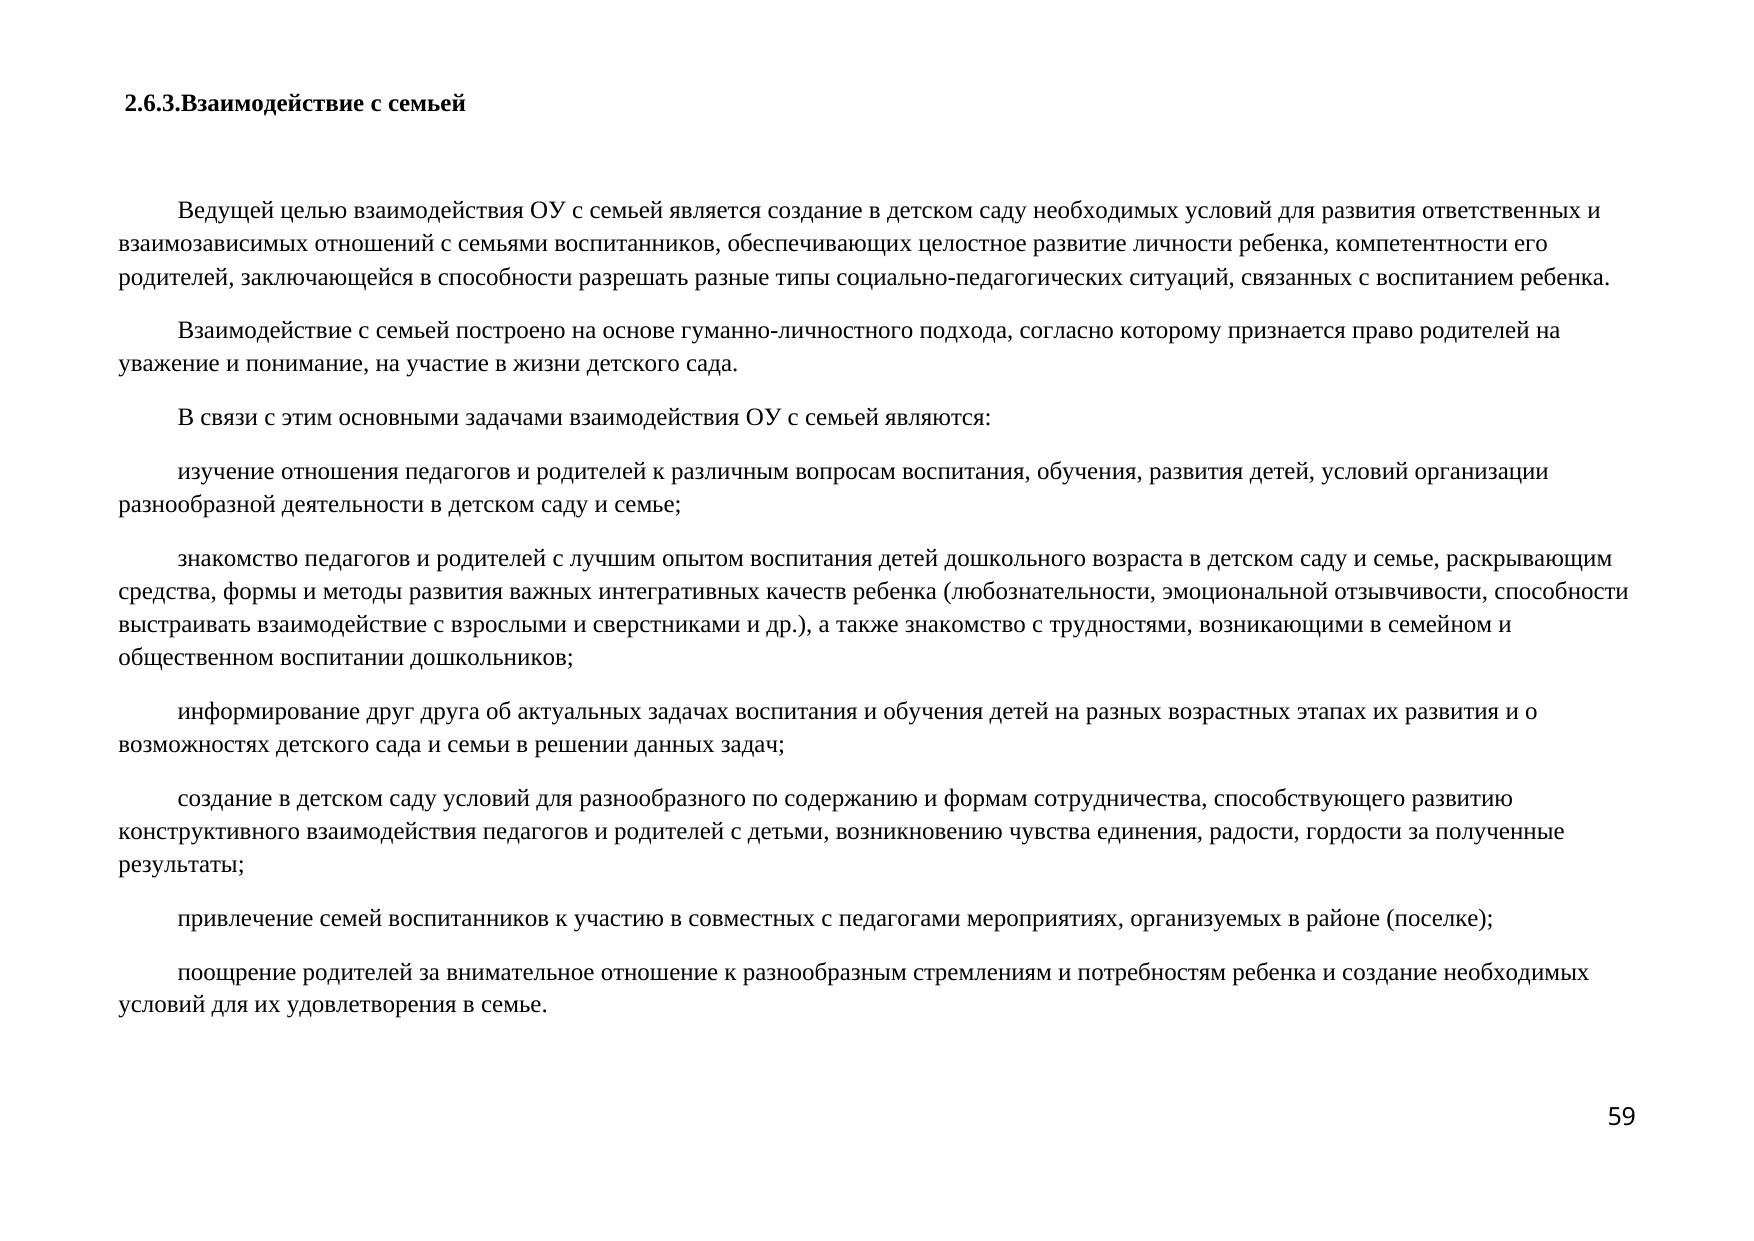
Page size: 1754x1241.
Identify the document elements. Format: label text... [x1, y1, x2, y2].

text Взаимодействие с семьей построено на основе гуманно-личностного подхода, согласно которому признается право родителей на уважение и понимание, на участие в жизни детского сада. [118, 315, 1636, 377]
text В связи с этим основными задачами взаимодействия ОУ с семьей являются: [118, 402, 1636, 431]
text создание в детском саду условий для разнообразного по содержанию и формам сотрудничества, способствующего развитию конструктивного взаимодействия педагогов и родителей с детьми, возникновению чувства единения, радости, гордости за полученные результаты; [118, 783, 1636, 878]
text поощрение родителей за внимательное отношение к разнообразным стремлениям и потребностям ребенка и создание необходимых условий для их удовлетворения в семье. [118, 957, 1636, 1018]
text информирование друг друга об актуальных задачах воспитания и обучения детей на разных возрастных этапах их развития и о возможностях детского сада и семьи в решении данных задач; [118, 696, 1636, 758]
text привлечение семей воспитанников к участию в совместных с педагогами мероприятиях, организуемых в районе (поселке); [118, 903, 1636, 931]
text Ведущей целью взаимодействия ОУ с семьей является создание в детском саду необходимых условий для развития ответственных и взаимозависимых отношений с семьями воспитанников, обеспечивающих целостное развитие личности ребенка, компетентности его родителей, заключающейся в способности разрешать разные типы социально-педагогических ситуаций, связанных с воспитанием ребенка. [118, 196, 1636, 290]
text знакомство педагогов и родителей с лучшим опытом воспитания детей дошкольного возраста в детском саду и семье, раскрывающим средства, формы и методы развития важных интегративных качеств ребенка (любознательности, эмоциональной отзывчивости, способности выстраивать взаимодействие с взрослыми и сверстниками и др.), а также знакомство с трудностями, возникающими в семейном и общественном воспитании дошкольников; [118, 543, 1636, 671]
text изучение отношения педагогов и родителей к различным вопросам воспитания, обучения, развития детей, условий организации разнообразной деятельности в детском саду и семье; [118, 456, 1636, 518]
text 2.6.3.Взаимодействие с семьей [118, 88, 1636, 117]
